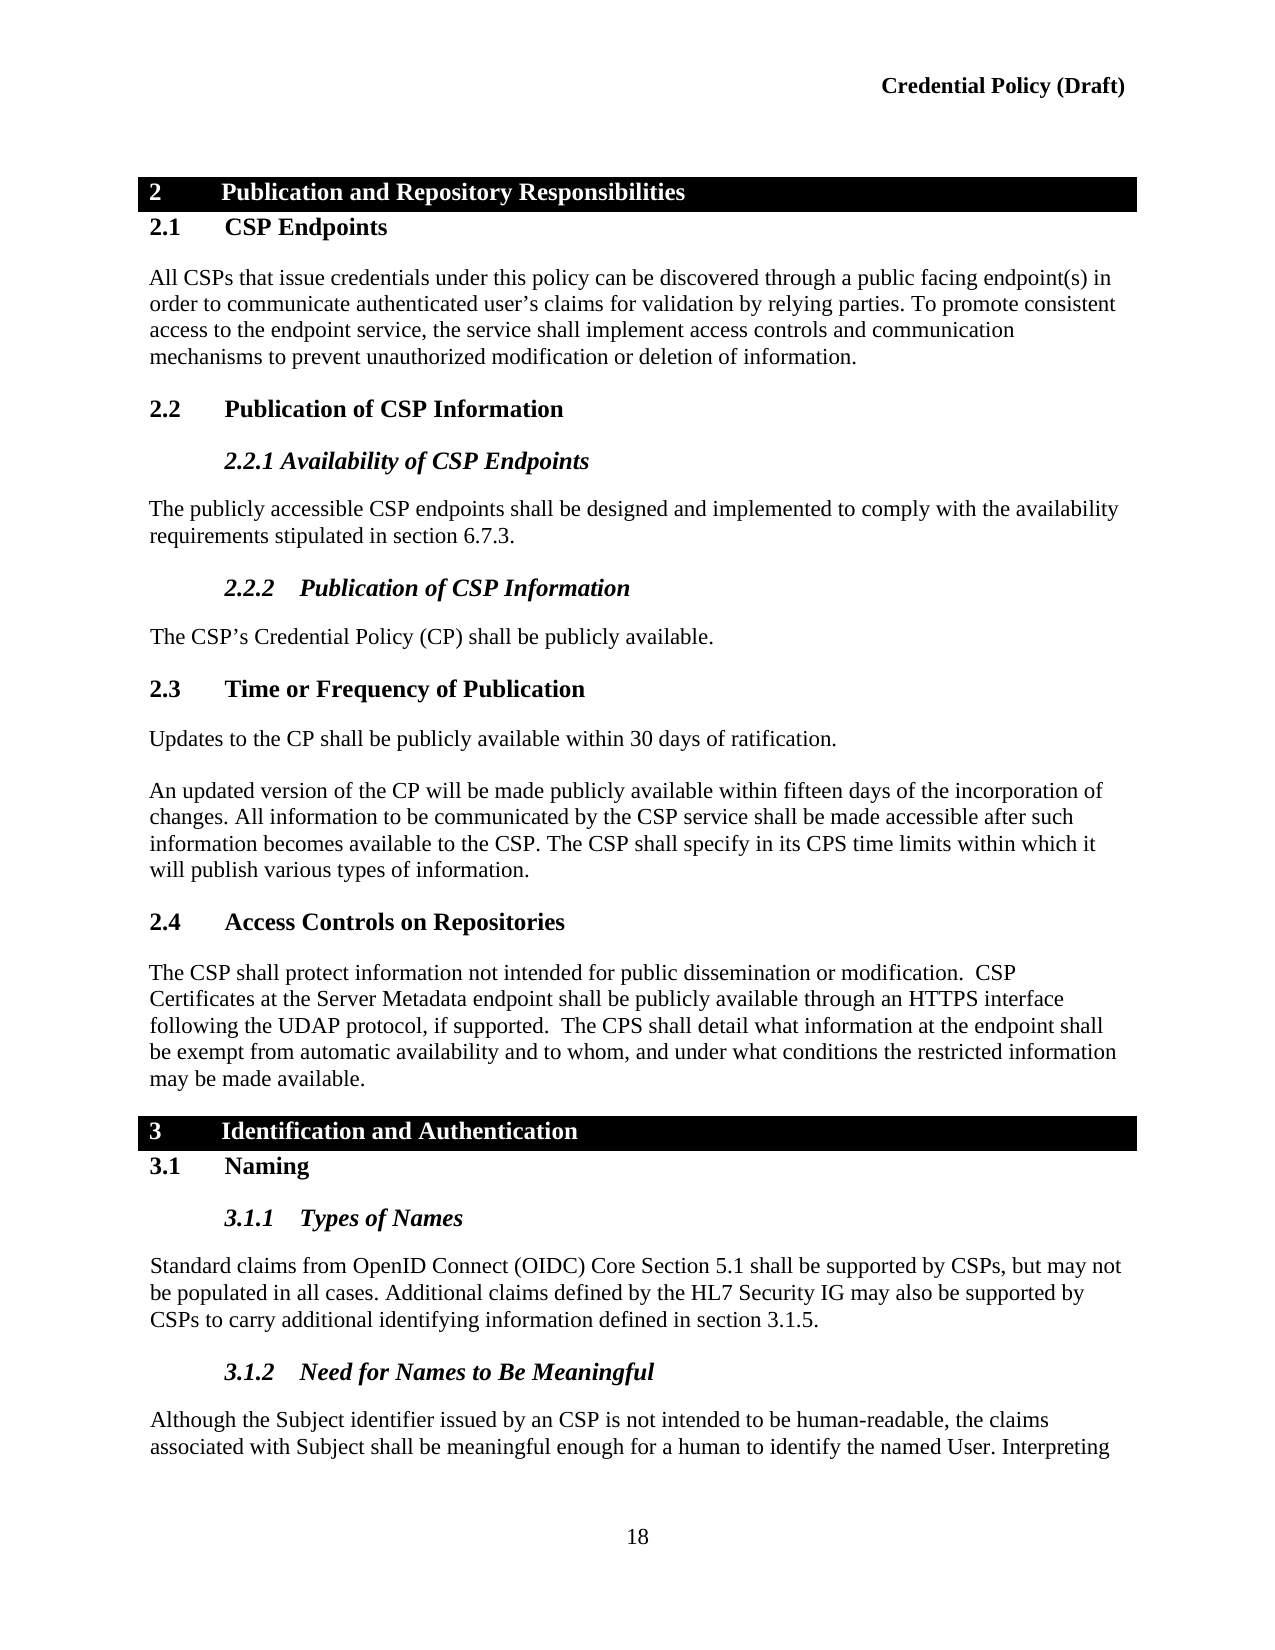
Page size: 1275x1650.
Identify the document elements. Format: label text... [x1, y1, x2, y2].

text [150, 1406, 1125, 1460]
subtitle 2.4 Access Controls on Repositories [149, 907, 1119, 936]
table_header Identification and Authentication [210, 1116, 1137, 1151]
text The CSP’s Credential Policy (CP) shall be publicly available. [150, 623, 1125, 649]
text Standard claims from OpenID Connect (OIDC) Core Section 5.1 shall be supported by CSPs, but may not be populated in all cases. Additional claims defined by the HL7 Security IG may also be supported by CSPs to carry additional identifying information defined in section 3.1.5. [150, 1252, 1125, 1332]
text An updated version of the CP will be made publicly available within fifteen days of the incorporation of changes. All information to be communicated by the CSP service shall be made accessible after such information becomes available to the CSP. The CSP shall specify in its CPS time limits within which it will publish various types of information. [148, 777, 1126, 882]
subtitle 3.1.2 Need for Names to Be Meaningful [224, 1357, 1105, 1386]
text The publicly accessible CSP endpoints shall be designed and implemented to comply with the availability requirements stipulated in section 6.7.3. [148, 496, 1126, 548]
subtitle 2.2.2 Publication of CSP Information [224, 573, 1105, 602]
table_header 2 [138, 177, 210, 212]
subtitle 2.1 CSP Endpoints [149, 212, 1119, 241]
table_header Publication and Repository Responsibilities [210, 177, 1137, 212]
text The CSP shall protect information not intended for public dissemination or modification. CSP Certificates at the Server Metadata endpoint shall be publicly available through an HTTPS interface following the UDAP protocol, if supported. The CPS shall detail what information at the endpoint shall be exempt from automatic availability and to whom, and under what conditions the restricted information may be made available. [148, 959, 1126, 1091]
subtitle 2.2.1 Availability of CSP Endpoints [224, 446, 1105, 475]
subtitle 3.1.1 Types of Names [224, 1203, 1105, 1232]
table_header 3 [138, 1116, 210, 1151]
subtitle 2.2 Publication of CSP Information [149, 394, 1119, 423]
text All CSPs that issue credentials under this policy can be discovered through a public facing endpoint(s) in order to communicate authenticated user’s claims for validation by relying parties. To promote consistent access to the endpoint service, the service shall implement access controls and communication mechanisms to prevent unauthorized modification or deletion of information. [148, 264, 1126, 369]
subtitle 2.3 Time or Frequency of Publication [149, 674, 1119, 702]
text Updates to the CP shall be publicly available within 30 days of ratification. [148, 726, 1126, 752]
subtitle 3.1 Naming [149, 1151, 1119, 1180]
